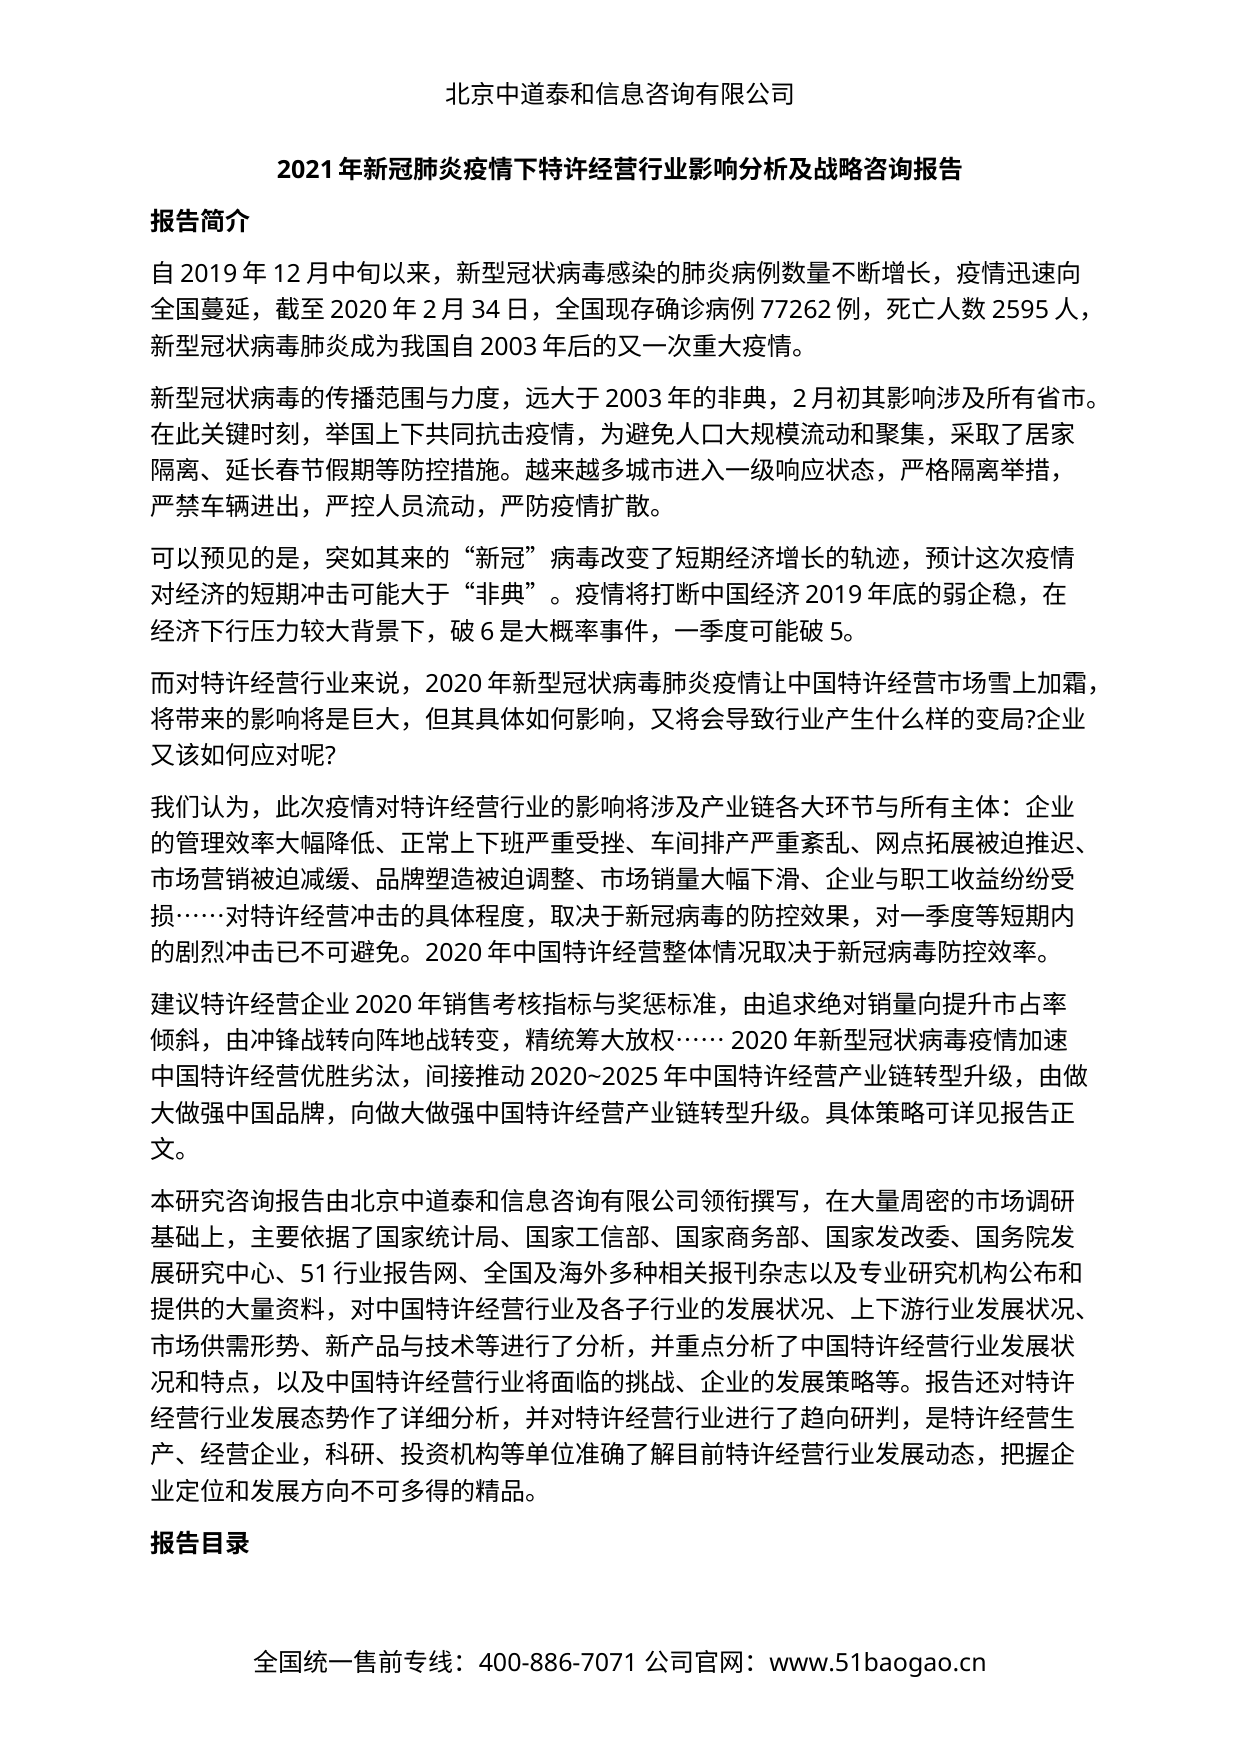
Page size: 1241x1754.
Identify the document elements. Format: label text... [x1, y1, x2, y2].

text 建议特许经营企业2020年销售考核指标与奖惩标准，由追求绝对销量向提升市占率倾斜，由冲锋战转向阵地战转变，精统筹大放权…… 2020年新型冠状病毒疫情加速中国特许经营优胜劣汰，间接推动2020~2025年中国特许经营产业链转型升级，由做大做强中国品牌，向做大做强中国特许经营产业链转型升级。具体策略可详见报告正文。 [150, 984, 1090, 1166]
text 可以预见的是，突如其来的“新冠”病毒改变了短期经济增长的轨迹，预计这次疫情对经济的短期冲击可能大于“非典”。疫情将打断中国经济2019年底的弱企稳，在经济下行压力较大背景下，破6是大概率事件，一季度可能破5。 [150, 539, 1090, 647]
text 新型冠状病毒的传播范围与力度，远大于2003年的非典，2月初其影响涉及所有省市。在此关键时刻，举国上下共同抗击疫情，为避免人口大规模流动和聚集，采取了居家隔离、延长春节假期等防控措施。越来越多城市进入一级响应状态，严格隔离举措，严禁车辆进出，严控人员流动，严防疫情扩散。 [150, 378, 1090, 523]
text 本研究咨询报告由北京中道泰和信息咨询有限公司领衔撰写，在大量周密的市场调研基础上，主要依据了国家统计局、国家工信部、国家商务部、国家发改委、国务院发展研究中心、51行业报告网、全国及海外多种相关报刊杂志以及专业研究机构公布和提供的大量资料，对中国特许经营行业及各子行业的发展状况、上下游行业发展状况、市场供需形势、新产品与技术等进行了分析，并重点分析了中国特许经营行业发展状况和特点，以及中国特许经营行业将面临的挑战、企业的发展策略等。报告还对特许经营行业发展态势作了详细分析，并对特许经营行业进行了趋向研判，是特许经营生产、经营企业，科研、投资机构等单位准确了解目前特许经营行业发展动态，把握企业定位和发展方向不可多得的精品。 [150, 1181, 1090, 1507]
text 2021年新冠肺炎疫情下特许经营行业影响分析及战略咨询报告 [150, 150, 1090, 186]
text 自2019年12月中旬以来，新型冠状病毒感染的肺炎病例数量不断增长，疫情迅速向全国蔓延，截至2020年2月34日，全国现存确诊病例77262例，死亡人数2595人，新型冠状病毒肺炎成为我国自2003年后的又一次重大疫情。 [150, 254, 1090, 362]
text 报告简介 [150, 202, 1090, 238]
text 报告目录 [150, 1523, 1090, 1559]
text 而对特许经营行业来说，2020年新型冠状病毒肺炎疫情让中国特许经营市场雪上加霜，将带来的影响将是巨大，但其具体如何影响，又将会导致行业产生什么样的变局?企业又该如何应对呢? [150, 663, 1090, 772]
text 我们认为，此次疫情对特许经营行业的影响将涉及产业链各大环节与所有主体：企业的管理效率大幅降低、正常上下班严重受挫、车间排产严重紊乱、网点拓展被迫推迟、市场营销被迫减缓、品牌塑造被迫调整、市场销量大幅下滑、企业与职工收益纷纷受损……对特许经营冲击的具体程度，取决于新冠病毒的防控效果，对一季度等短期内的剧烈冲击已不可避免。2020年中国特许经营整体情况取决于新冠病毒防控效率。 [150, 787, 1090, 969]
